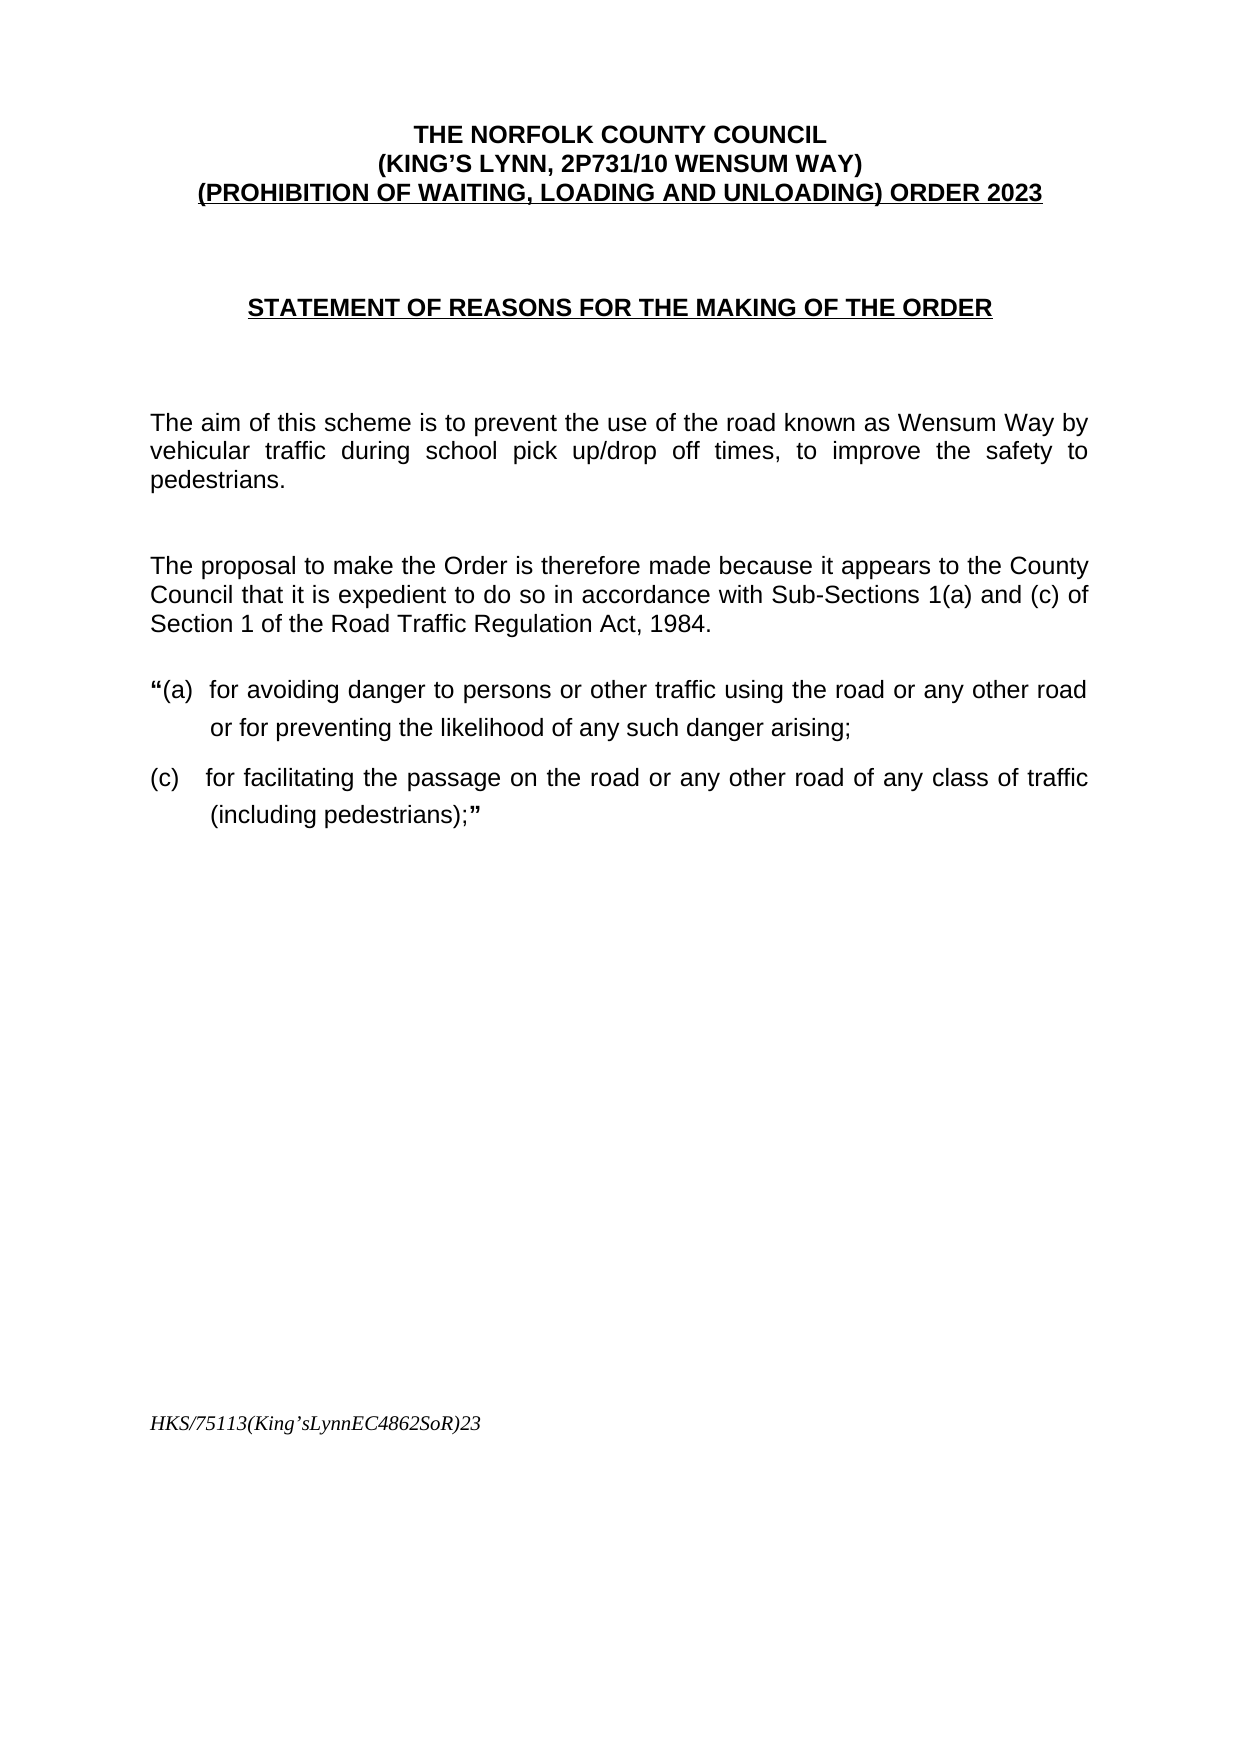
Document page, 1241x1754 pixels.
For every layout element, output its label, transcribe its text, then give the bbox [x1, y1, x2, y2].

text “(a) for avoiding danger to persons or other traffic using the road or any other road or for preventing the likelihood of any such danger arising; [150, 666, 1090, 741]
text THE NORFOLK COUNTY COUNCIL [150, 120, 1090, 149]
text STATEMENT OF REASONS FOR THE MAKING OF THE ORDER [150, 292, 1090, 321]
text The proposal to make the Order is therefore made because it appears to the County Council that it is expedient to do so in accordance with Sub-Sections 1(a) and (c) of Section 1 of the Road Traffic Regulation Act, 1984. [150, 551, 1090, 637]
text The aim of this scheme is to prevent the use of the road known as Wensum Way by vehicular traffic during school pick up/drop off times, to improve the safety to pedestrians. [150, 407, 1090, 494]
text HKS/75113(King’sLynnEC4862SoR)23 [150, 1410, 1090, 1434]
text (KING’S LYNN, 2P731/10 WENSUM WAY) [150, 149, 1090, 177]
text (c) for facilitating the passage on the road or any other road of any class of traffic (including pedestrians);” [150, 754, 1090, 829]
text (PROHIBITION OF WAITING, LOADING AND UNLOADING) ORDER 2023 [150, 177, 1090, 206]
